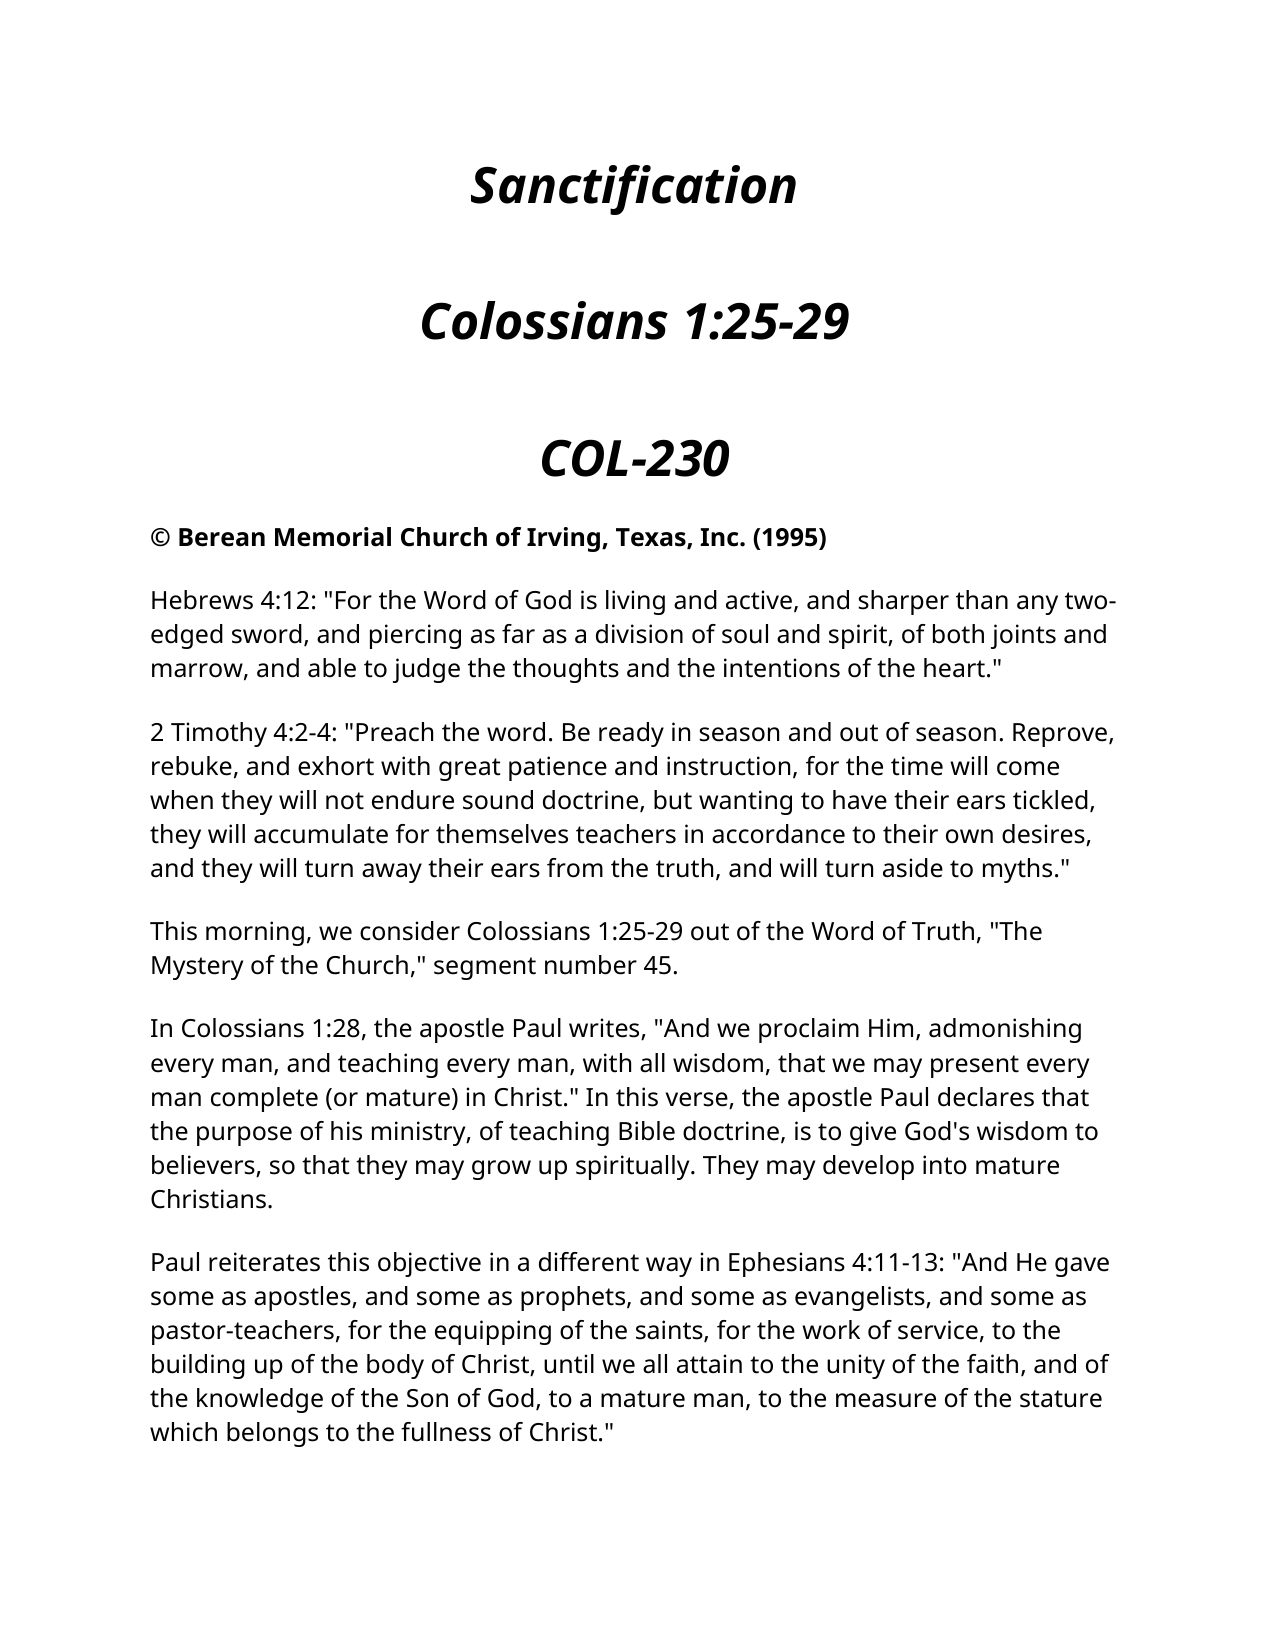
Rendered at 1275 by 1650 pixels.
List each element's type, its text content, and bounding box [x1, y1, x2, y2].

text © Berean Memorial Church of Irving, Texas, Inc. (1995) [150, 520, 1125, 554]
text Hebrews 4:12: "For the Word of God is living and active, and sharper than any two-edged sword, and piercing as far as a division of soul and spirit, of both joints and marrow, and able to judge the thoughts and the intentions of the heart." [150, 583, 1125, 685]
text This morning, we consider Colossians 1:25-29 out of the Word of Truth, "The Mystery of the Church," segment number 45. [150, 914, 1125, 982]
text 2 Timothy 4:2-4: "Preach the word. Be ready in season and out of season. Reprove, rebuke, and exhort with great patience and instruction, for the time will come when they will not endure sound doctrine, but wanting to have their ears tickled, they will accumulate for themselves teachers in accordance to their own desires, and they will turn away their ears from the truth, and will turn aside to myths." [150, 714, 1125, 885]
text In Colossians 1:28, the apostle Paul writes, "And we proclaim Him, admonishing every man, and teaching every man, with all wisdom, that we may present every man complete (or mature) in Christ." In this verse, the apostle Paul declares that the purpose of his ministry, of teaching Bible doctrine, is to give God's wisdom to believers, so that they may grow up spiritually. They may develop into mature Christians. [150, 1011, 1125, 1216]
text Paul reiterates this objective in a different way in Ephesians 4:11-13: "And He gave some as apostles, and some as prophets, and some as evangelists, and some as pastor-teachers, for the equipping of the saints, for the work of service, to the building up of the body of Christ, until we all attain to the unity of the faith, and of the knowledge of the Son of God, to a mature man, to the measure of the stature which belongs to the fullness of Christ." [150, 1245, 1125, 1449]
text Sanctification Colossians 1:25-29 COL-230 [150, 150, 1125, 491]
